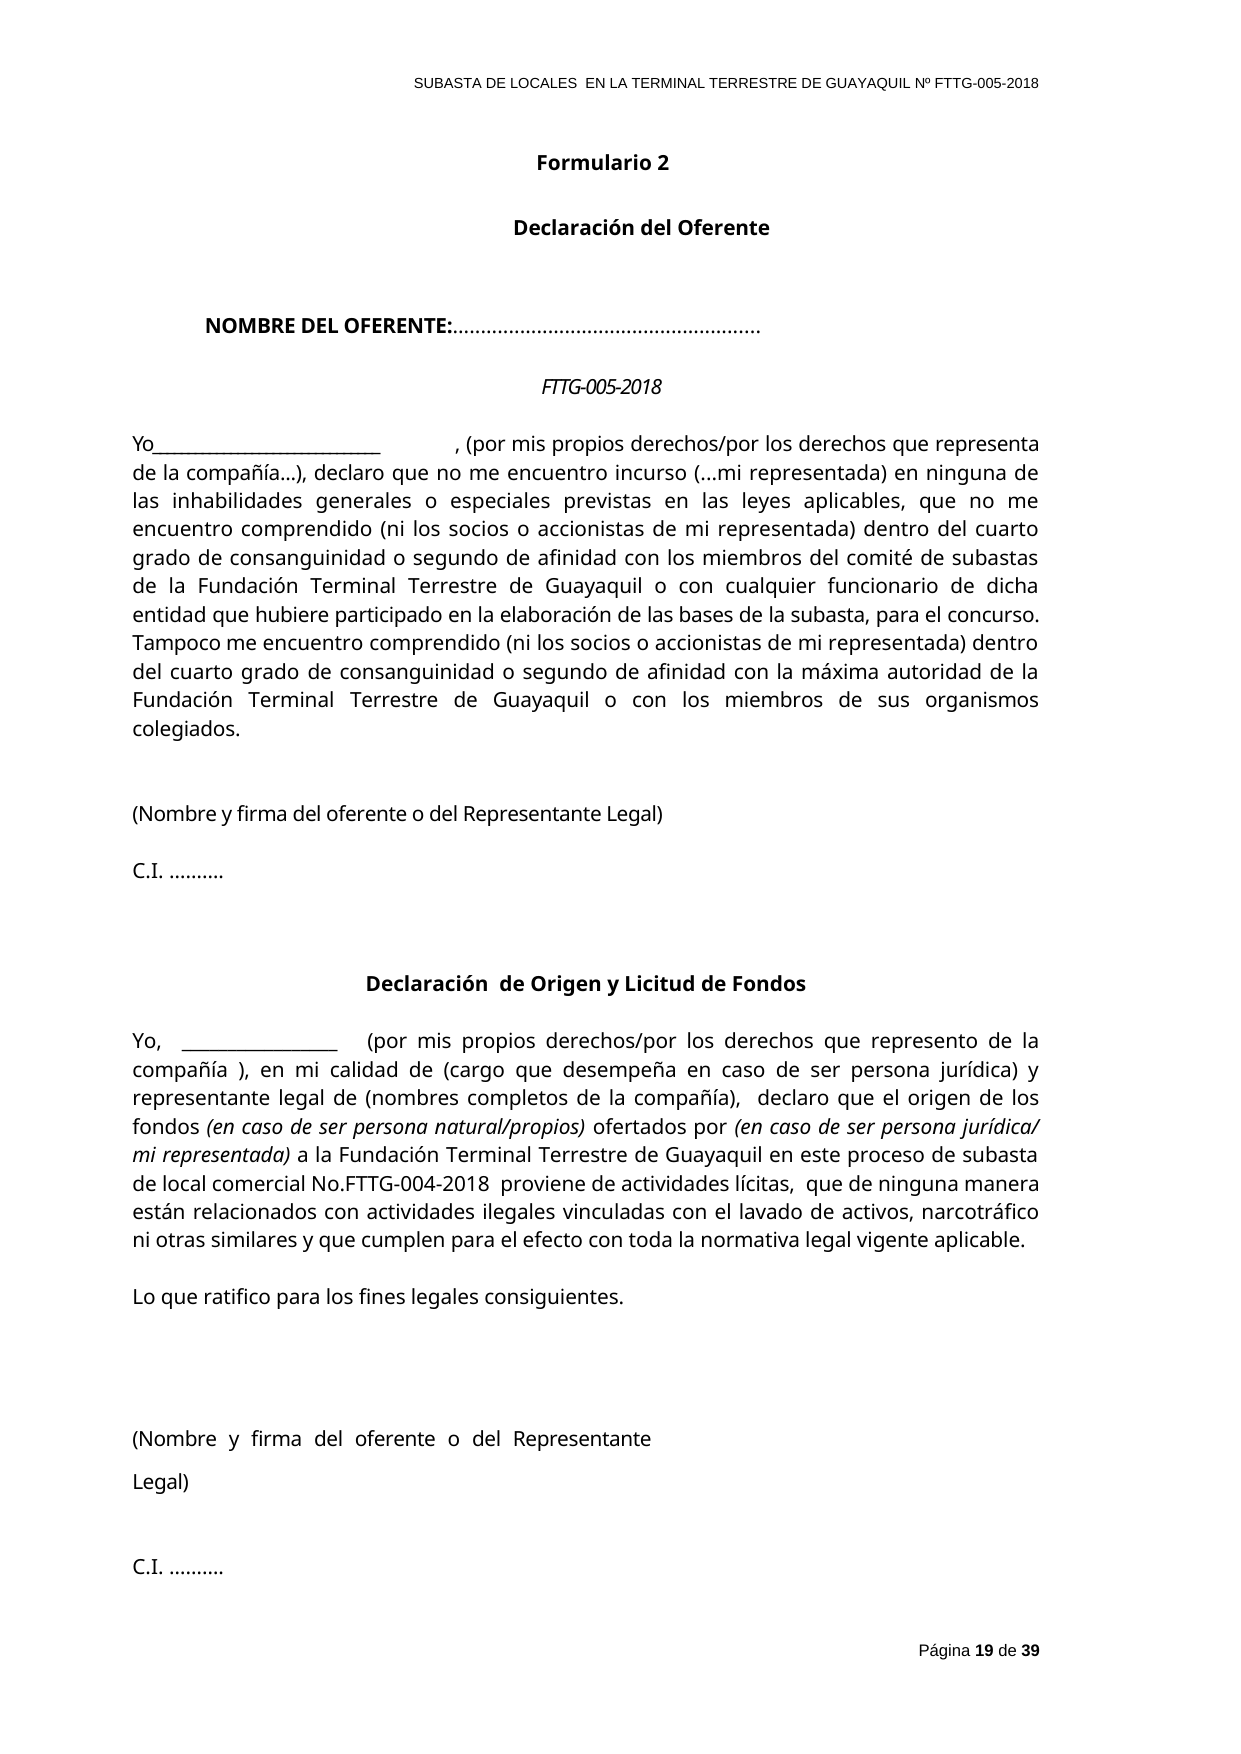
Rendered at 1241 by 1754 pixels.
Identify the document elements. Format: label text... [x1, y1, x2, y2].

text FTTG-005-2018 [541, 372, 1040, 401]
text Yo, _________________ (por mis propios derechos/por los derechos que represento de la compañía ), en mi calidad de (cargo que desempeña en caso de ser persona jurídica) y representante legal de (nombres completos de la compañía), declaro que el origen de los fondos (en caso de ser persona natural/propios) ofertados por (en caso de ser persona jurídica/ mi representada) a la Fundación Terminal Terrestre de Guayaquil en este proceso de subasta de local comercial No.FTTG-004-2018 proviene de actividades lícitas, que de ninguna manera están relacionados con actividades ilegales vinculadas con el lavado de activos, narcotráfico ni otras similares y que cumplen para el efecto con toda la normativa legal vigente aplicable. [132, 1026, 1040, 1254]
text (Nombre y firma del oferente o del Representante Legal) [132, 799, 1040, 827]
text Formulario 2 [206, 148, 1040, 177]
text (Nombre y firma del oferente o del Representante Legal) [132, 1424, 652, 1496]
text C.I. ………. [132, 856, 1040, 884]
text Yo________________________________ , (por mis propios derechos/por los derechos que representa de la compañía...), declaro que no me encuentro incurso (...mi representada) en ninguna de las inhabilidades generales o especiales previstas en las leyes aplicables, que no me encuentro comprendido (ni los socios o accionistas de mi representada) dentro del cuarto grado de consanguinidad o segundo de afinidad con los miembros del comité de subastas de la Fundación Terminal Terrestre de Guayaquil o con cualquier funcionario de dicha entidad que hubiere participado en la elaboración de las bases de la subasta, para el concurso. Tampoco me encuentro comprendido (ni los socios o accionistas de mi representada) dentro del cuarto grado de consanguinidad o segundo de afinidad con la máxima autoridad de la Fundación Terminal Terrestre de Guayaquil o con los miembros de sus organismos colegiados. [132, 429, 1040, 742]
text Declaración de Origen y Licitud de Fondos [132, 969, 1040, 998]
text Lo que ratifico para los fines legales consiguientes. [132, 1282, 1040, 1311]
text C.I. ………. [132, 1552, 652, 1581]
text NOMBRE DEL OFERENTE: [204, 311, 1040, 340]
text Declaración del Oferente [132, 213, 1040, 242]
